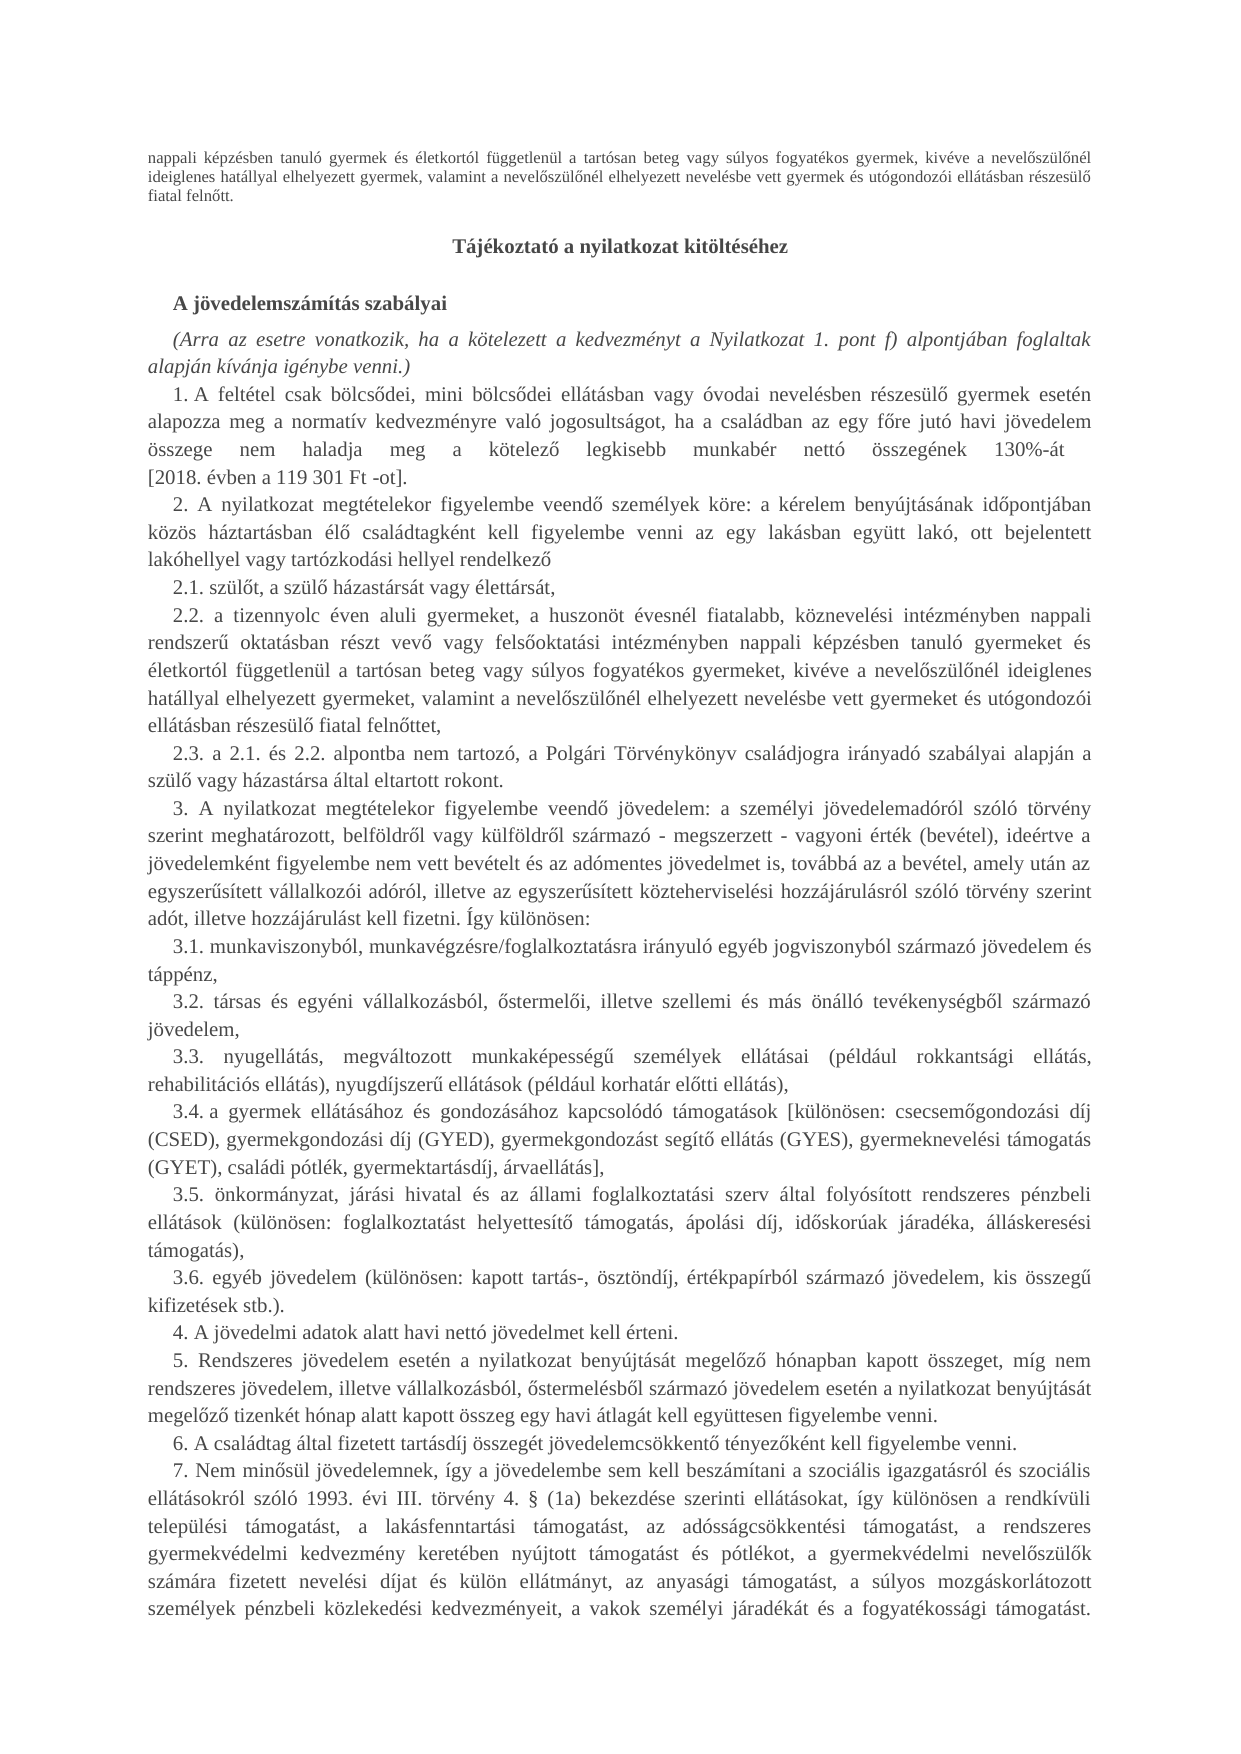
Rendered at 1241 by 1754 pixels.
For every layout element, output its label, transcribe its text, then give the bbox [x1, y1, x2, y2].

text (Arra az esetre vonatkozik, ha a kötelezett a kedvezményt a Nyilatkozat 1. pont f) alpontjában foglaltak alapján kívánja igénybe venni.) [148, 326, 1093, 378]
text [148, 1458, 1093, 1620]
text 2.3. a 2.1. és 2.2. alpontba nem tartozó, a Polgári Törvénykönyv családjogra irányadó szabályai alapján a szülő vagy házastársa által eltartott rokont. [148, 741, 1093, 792]
text 3.3. nyugellátás, megváltozott munkaképességű személyek ellátásai (például rokkantsági ellátás, rehabilitációs ellátás), nyugdíjszerű ellátások (például korhatár előtti ellátás), [148, 1044, 1093, 1096]
text 5. Rendszeres jövedelem esetén a nyilatkozat benyújtását megelőző hónapban kapott összeget, míg nem rendszeres jövedelem, illetve vállalkozásból, őstermelésből származó jövedelem esetén a nyilatkozat benyújtását megelőző tizenkét hónap alatt kapott összeg egy havi átlagát kell együttesen figyelembe venni. [148, 1348, 1093, 1427]
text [148, 148, 1093, 205]
text 3.4. a gyermek ellátásához és gondozásához kapcsolódó támogatások [különösen: csecsemőgondozási díj (CSED), gyermekgondozási díj (GYED), gyermekgondozást segítő ellátás (GYES), gyermeknevelési támogatás (GYET), családi pótlék, gyermektartásdíj, árvaellátás], [148, 1099, 1093, 1179]
text Tájékoztató a nyilatkozat kitöltéséhez [148, 234, 1093, 258]
text 3.5. önkormányzat, járási hivatal és az állami foglalkoztatási szerv által folyósított rendszeres pénzbeli ellátások (különösen: foglalkoztatást helyettesítő támogatás, ápolási díj, időskorúak járadéka, álláskeresési támogatás), [148, 1182, 1093, 1262]
text 3.6. egyéb jövedelem (különösen: kapott tartás-, ösztöndíj, értékpapírból származó jövedelem, kis összegű kifizetések stb.). [148, 1265, 1093, 1317]
text 3.1. munkaviszonyból, munkavégzésre/foglalkoztatásra irányuló egyéb jogviszonyból származó jövedelem és táppénz, [148, 934, 1093, 986]
text 6. A családtag által fizetett tartásdíj összegét jövedelemcsökkentő tényezőként kell figyelembe venni. [148, 1431, 1093, 1455]
text 2. A nyilatkozat megtételekor figyelembe veendő személyek köre: a kérelem benyújtásának időpontjában közös háztartásban élő családtagként kell figyelembe venni az egy lakásban együtt lakó, ott bejelentett lakóhellyel vagy tartózkodási hellyel rendelkező [148, 492, 1093, 571]
text 2.2. a tizennyolc éven aluli gyermeket, a huszonöt évesnél fiatalabb, köznevelési intézményben nappali rendszerű oktatásban részt vevő vagy felsőoktatási intézményben nappali képzésben tanuló gyermeket és életkortól függetlenül a tartósan beteg vagy súlyos fogyatékos gyermeket, kivéve a nevelőszülőnél ideiglenes hatállyal elhelyezett gyermeket, valamint a nevelőszülőnél elhelyezett nevelésbe vett gyermeket és utógondozói ellátásban részesülő fiatal felnőttet, [148, 603, 1093, 737]
text 2.1. szülőt, a szülő házastársát vagy élettársát, [148, 575, 1093, 599]
text 3. A nyilatkozat megtételekor figyelembe veendő jövedelem: a személyi jövedelemadóról szóló törvény szerint meghatározott, belföldről vagy külföldről származó - megszerzett - vagyoni érték (bevétel), ideértve a jövedelemként figyelembe nem vett bevételt és az adómentes jövedelmet is, továbbá az a bevétel, amely után az egyszerűsített vállalkozói adóról, illetve az egyszerűsített közteherviselési hozzájárulásról szóló törvény szerint adót, illetve hozzájárulást kell fizetni. Így különösen: [148, 796, 1093, 930]
text 1. A feltétel csak bölcsődei, mini bölcsődei ellátásban vagy óvodai nevelésben részesülő gyermek esetén alapozza meg a normatív kedvezményre való jogosultságot, ha a családban az egy főre jutó havi jövedelem összege nem haladja meg a kötelező legkisebb munkabér nettó összegének 130%-át [2018. évben a 119 301 Ft -ot]. [148, 382, 1093, 489]
text 3.2. társas és egyéni vállalkozásból, őstermelői, illetve szellemi és más önálló tevékenységből származó jövedelem, [148, 989, 1093, 1041]
text A jövedelemszámítás szabályai [148, 291, 1093, 315]
text 4. A jövedelmi adatok alatt havi nettó jövedelmet kell érteni. [148, 1320, 1093, 1344]
